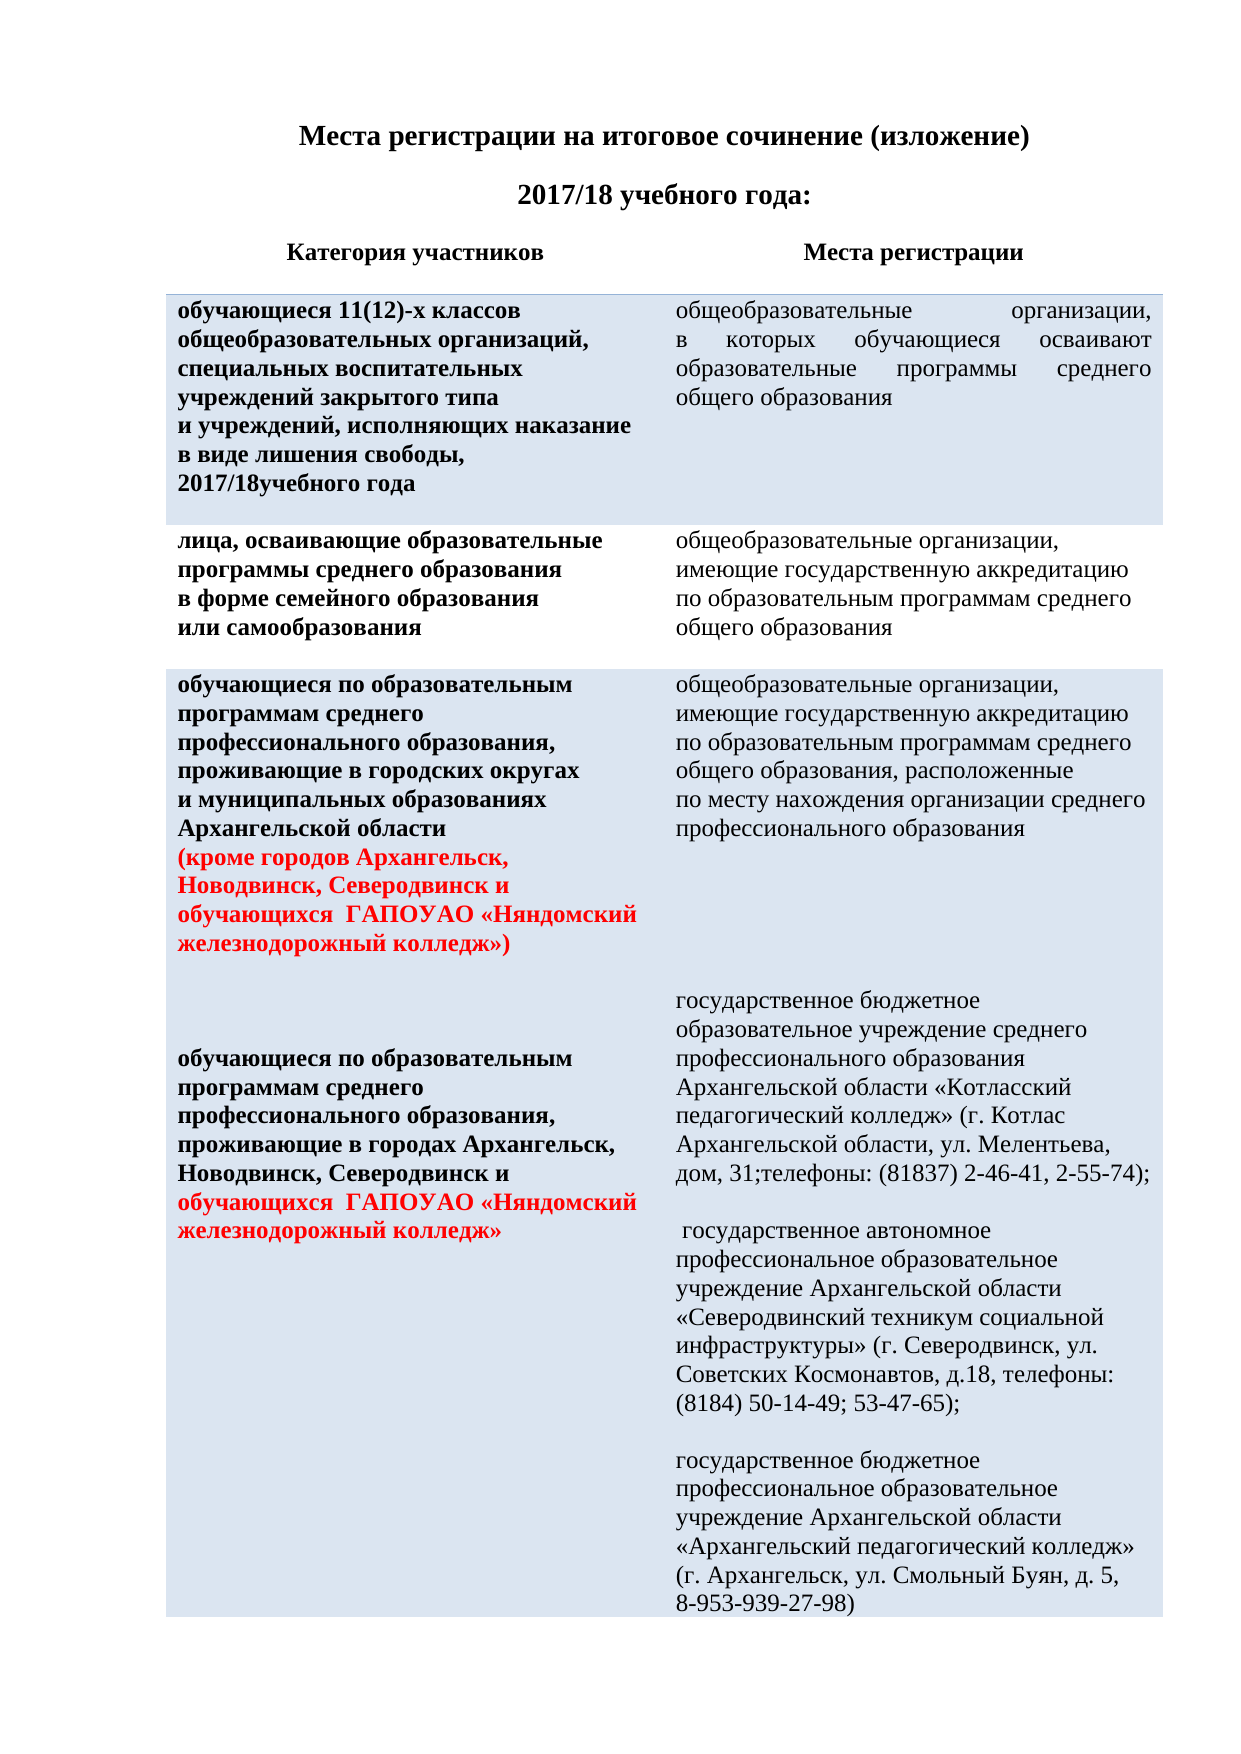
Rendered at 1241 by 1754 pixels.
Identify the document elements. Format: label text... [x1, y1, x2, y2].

table_cell общеобразовательные организации, в которых обучающиеся осваивают образовательные программы среднего общего образования [664, 295, 1163, 525]
table_header Места регистрации [664, 237, 1163, 294]
text Места регистрации на итоговое сочинение (изложение) [177, 118, 1152, 152]
table_header Категория участников [166, 237, 664, 294]
text 2017/18 учебного года: [177, 177, 1152, 211]
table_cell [166, 669, 664, 1617]
table_cell обучающиеся 11(12)-х классов общеобразовательных организаций, специальных воспитательных учреждений закрытого типа и учреждений, исполняющих наказание в виде лишения свободы, 2017/18учебного года [166, 295, 664, 525]
table_cell лица, осваивающие образовательные программы среднего образования в форме семейного образования или самообразования [166, 525, 664, 669]
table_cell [664, 669, 1163, 1617]
table_cell общеобразовательные организации, имеющие государственную аккредитацию по образовательным программам среднего общего образования [664, 525, 1163, 669]
